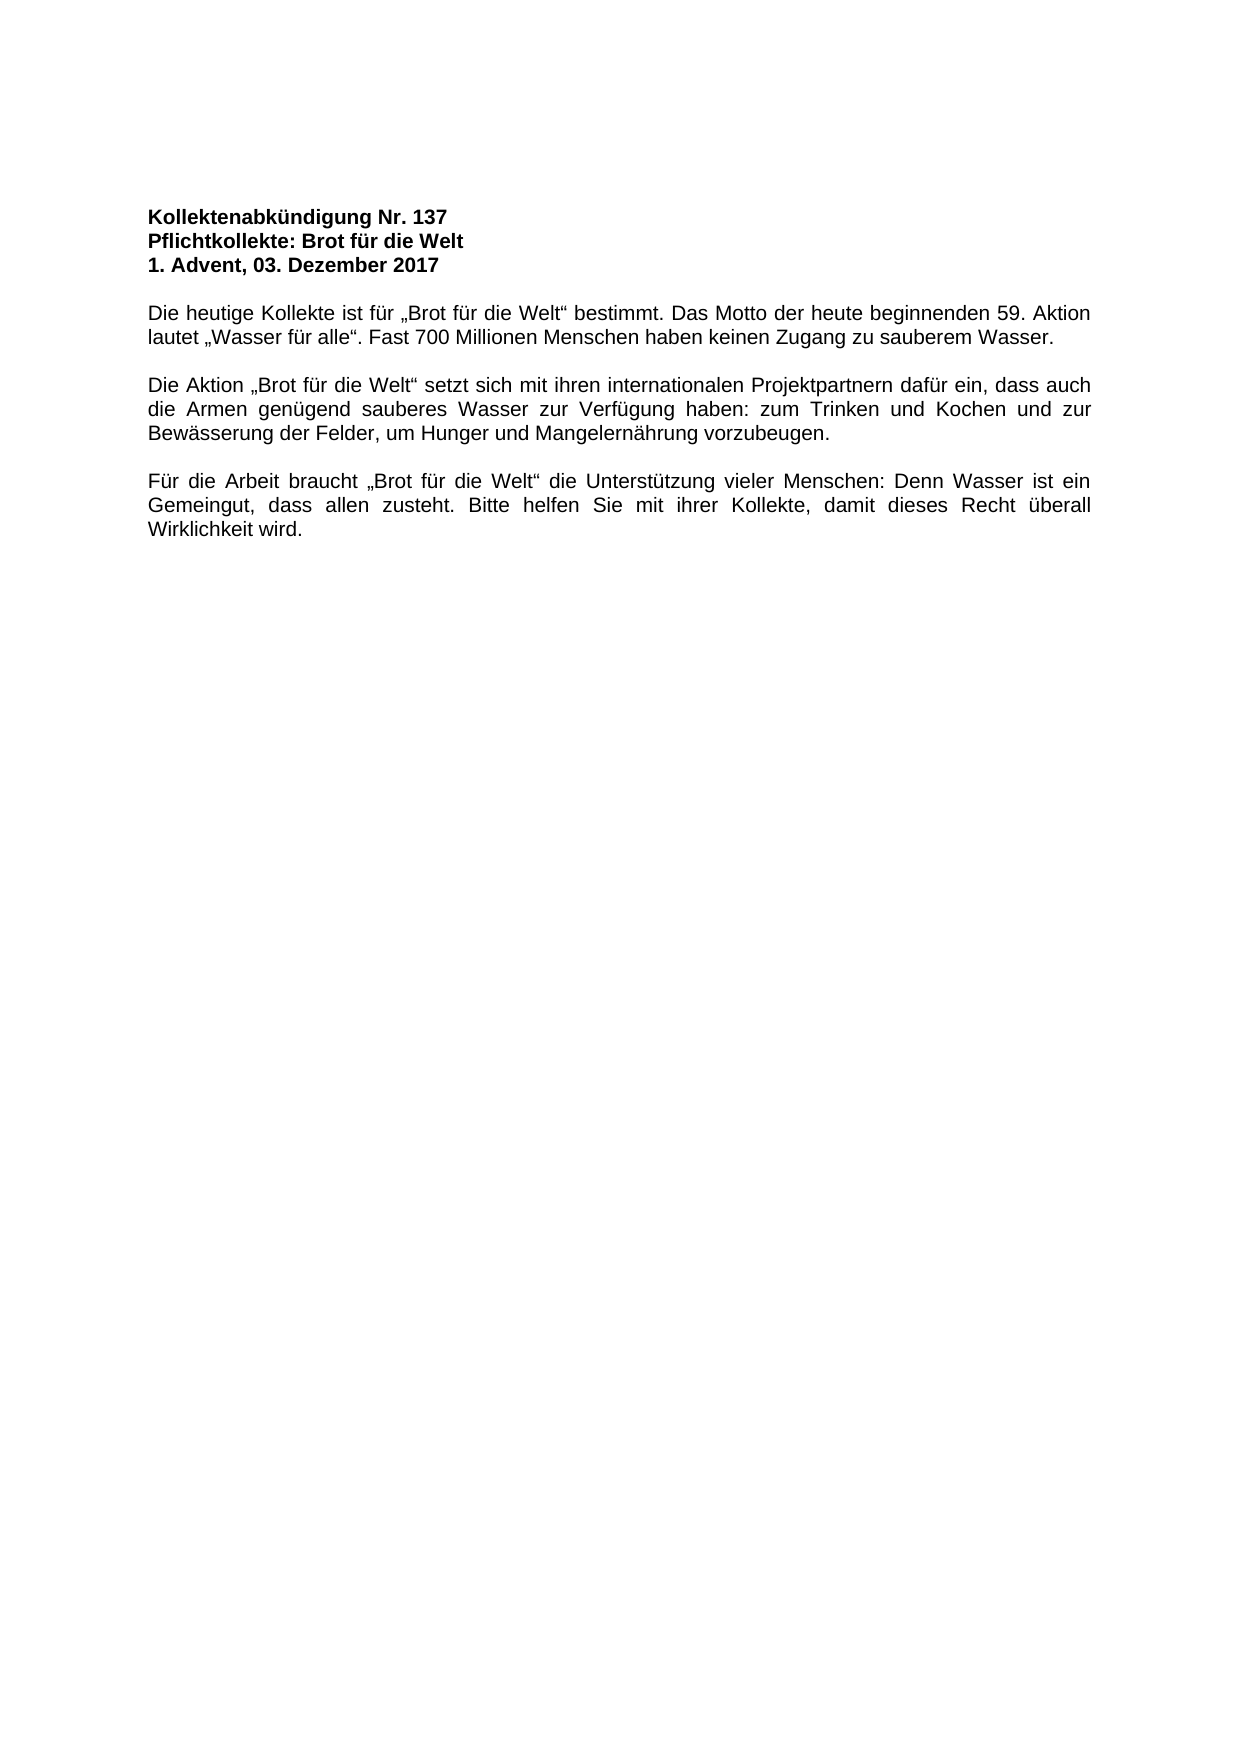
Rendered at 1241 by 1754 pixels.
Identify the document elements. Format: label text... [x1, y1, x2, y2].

text Für die Arbeit braucht „Brot für die Welt“ die Unterstützung vieler Menschen: Denn Wasser ist ein Gemeingut, dass allen zusteht. Bitte helfen Sie mit ihrer Kollekte, damit dieses Recht überall Wirklichkeit wird. [148, 469, 1093, 541]
text Pflichtkollekte: Brot für die Welt [148, 229, 1093, 253]
text 1. Advent, 03. Dezember 2017 [148, 253, 1093, 277]
text Die Aktion „Brot für die Welt“ setzt sich mit ihren internationalen Projektpartnern dafür ein, dass auch die Armen genügend sauberes Wasser zur Verfügung haben: zum Trinken und Kochen und zur Bewässerung der Felder, um Hunger und Mangelernährung vorzubeugen. [148, 373, 1093, 445]
text Kollektenabkündigung Nr. 137 [148, 205, 1093, 229]
text Die heutige Kollekte ist für „Brot für die Welt“ bestimmt. Das Motto der heute beginnenden 59. Aktion lautet „Wasser für alle“. Fast 700 Millionen Menschen haben keinen Zugang zu sauberem Wasser. [148, 301, 1093, 349]
